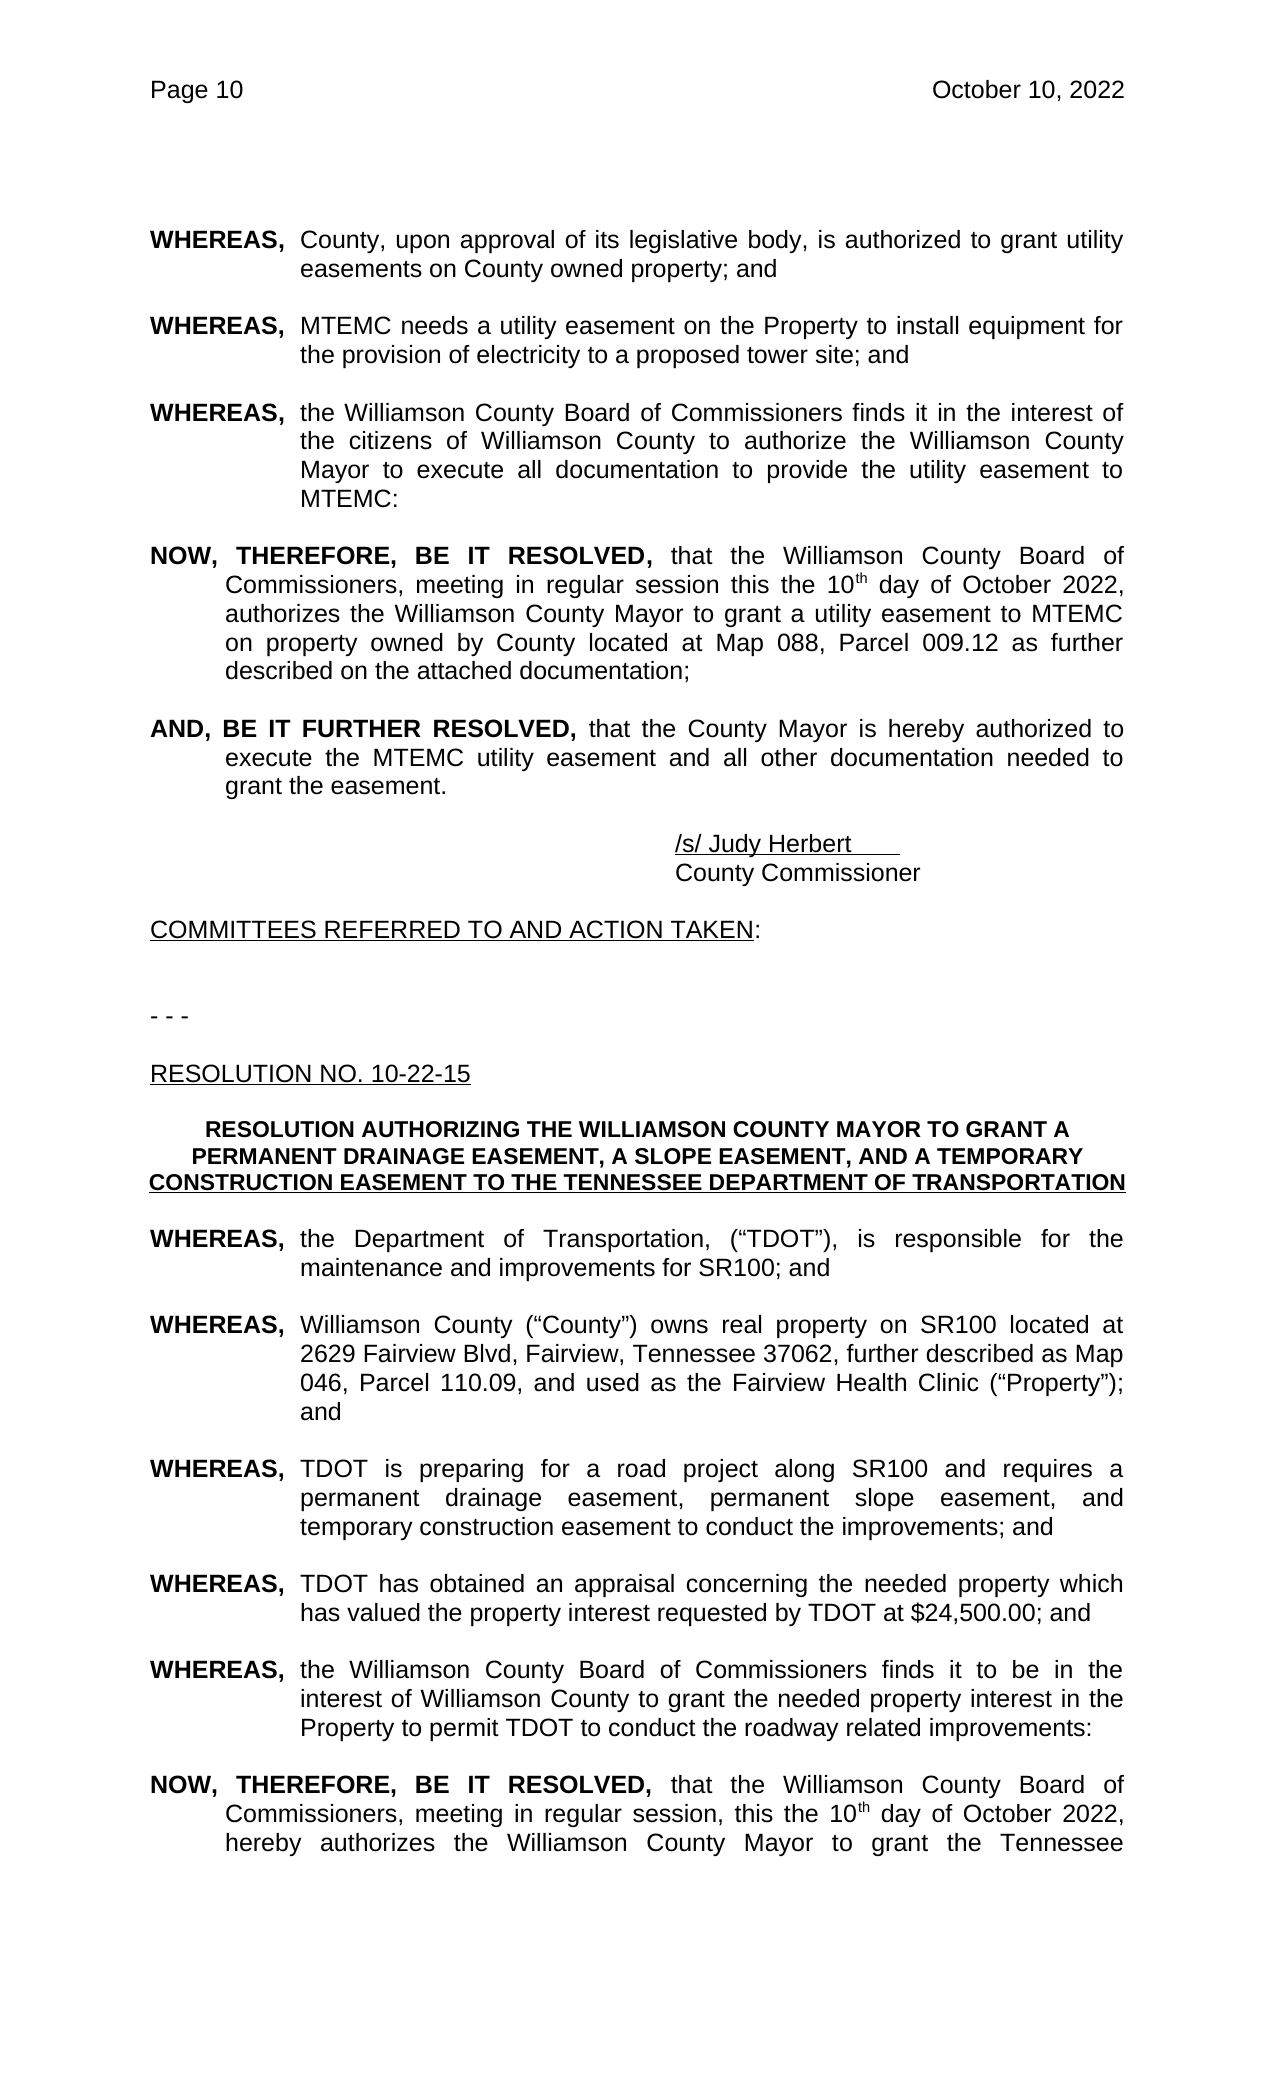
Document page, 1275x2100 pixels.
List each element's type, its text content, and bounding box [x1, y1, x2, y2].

text WHEREAS, County, upon approval of its legislative body, is authorized to grant utility easements on County owned property; and [150, 225, 1125, 282]
text RESOLUTION NO. 10-22-15 [150, 1059, 1125, 1087]
text WHEREAS, the Williamson County Board of Commissioners finds it in the interest of the citizens of Williamson County to authorize the Williamson County Mayor to execute all documentation to provide the utility easement to MTEMC: [150, 397, 1125, 512]
text AND, BE IT FURTHER RESOLVED, that the County Mayor is hereby authorized to execute the MTEMC utility easement and all other documentation needed to grant the easement. [150, 714, 1125, 800]
text County Commissioner [150, 857, 1125, 886]
text NOW, THEREFORE, BE IT RESOLVED, that the Williamson County Board of Commissioners, meeting in regular session this the 10th day of October 2022, authorizes the Williamson County Mayor to grant a utility easement to MTEMC on property owned by County located at Map 088, Parcel 009.12 as further described on the attached documentation; [150, 541, 1125, 685]
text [150, 1770, 1125, 1857]
text WHEREAS, the Department of Transportation, (“TDOT”), is responsible for the maintenance and improvements for SR100; and [150, 1224, 1125, 1282]
text WHEREAS, TDOT is preparing for a road project along SR100 and requires a permanent drainage easement, permanent slope easement, and temporary construction easement to conduct the improvements; and [150, 1454, 1125, 1540]
text WHEREAS, TDOT has obtained an appraisal concerning the needed property which has valued the property interest requested by TDOT at $24,500.00; and [150, 1569, 1125, 1627]
text WHEREAS, Williamson County (“County”) owns real property on SR100 located at 2629 Fairview Blvd, Fairview, Tennessee 37062, further described as Map 046, Parcel 110.09, and used as the Fairview Health Clinic (“Property”); and [150, 1310, 1125, 1425]
text WHEREAS, the Williamson County Board of Commissioners finds it to be in the interest of Williamson County to grant the needed property interest in the Property to permit TDOT to conduct the roadway related improvements: [150, 1655, 1125, 1742]
text COMMITTEES REFERRED TO AND ACTION TAKEN: [150, 915, 1125, 944]
text RESOLUTION AUTHORIZING THE WILLIAMSON COUNTY MAYOR TO GRANT A PERMANENT DRAINAGE EASEMENT, A SLOPE EASEMENT, AND A TEMPORARY CONSTRUCTION EASEMENT TO THE TENNESSEE DEPARTMENT OF TRANSPORTATION [141, 1116, 1134, 1195]
text WHEREAS, MTEMC needs a utility easement on the Property to install equipment for the provision of electricity to a proposed tower site; and [150, 311, 1125, 369]
text /s/ Judy Herbert [150, 829, 1125, 857]
text - - - [150, 1001, 1125, 1030]
